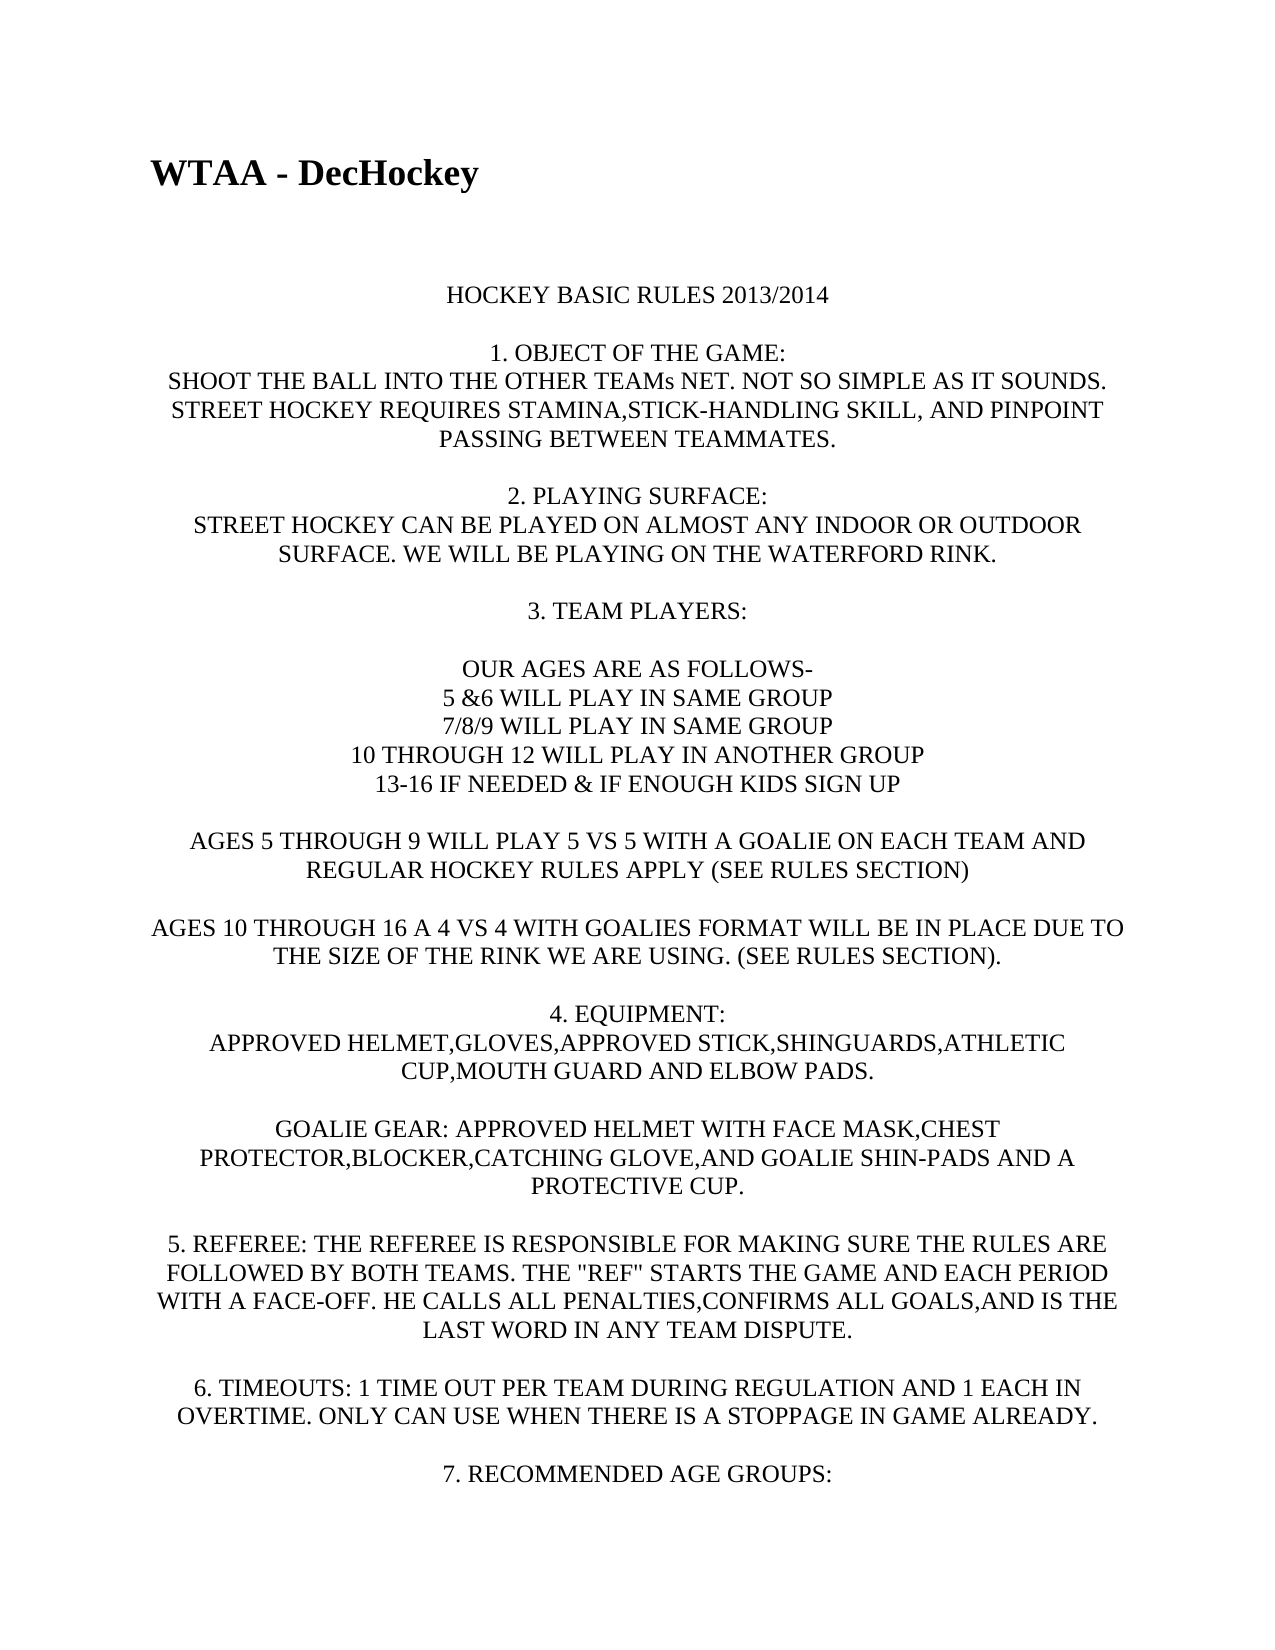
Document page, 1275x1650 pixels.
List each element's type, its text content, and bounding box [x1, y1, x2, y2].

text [150, 280, 1125, 1488]
text WTAA - DecHockey [150, 150, 1125, 193]
